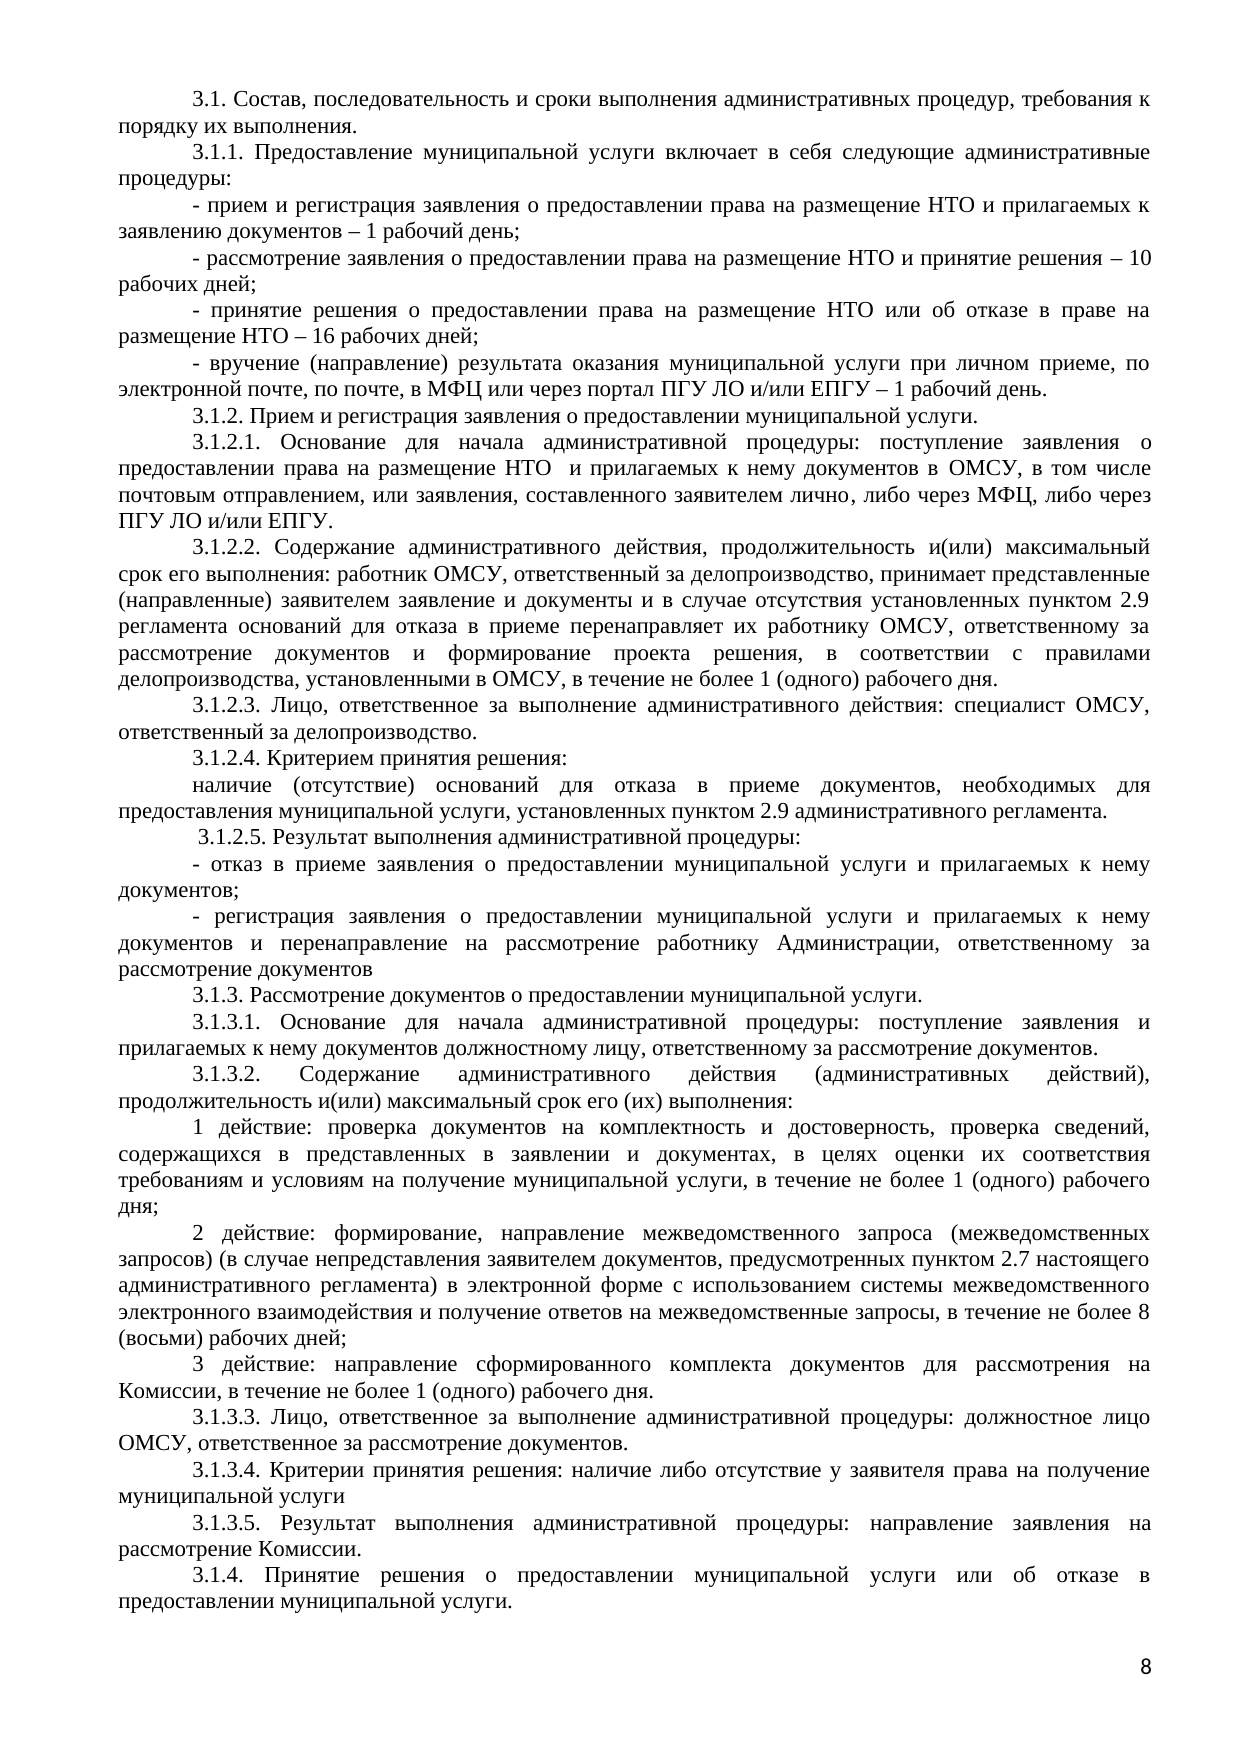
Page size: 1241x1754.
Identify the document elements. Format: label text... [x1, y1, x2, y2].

text 3 действие: направление сформированного комплекта документов для рассмотрения на Комиссии, в течение не более 1 (одного) рабочего дня. [118, 1350, 1152, 1403]
text 2 действие: формирование, направление межведомственного запроса (межведомственных запросов) (в случае непредставления заявителем документов, предусмотренных пунктом 2.7 настоящего административного регламента) в электронной форме с использованием системы межведомственного электронного взаимодействия и получение ответов на межведомственные запросы, в течение не более 8 (восьми) рабочих дней; [118, 1219, 1152, 1350]
text наличие (отсутствие) оснований для отказа в приеме документов, необходимых для предоставления муниципальной услуги, установленных пунктом 2.9 административного регламента. [118, 771, 1152, 823]
text 3.1.3.4. Критерии принятия решения: наличие либо отсутствие у заявителя права на получение муниципальной услуги [118, 1456, 1152, 1508]
text - регистрация заявления о предоставлении муниципальной услуги и прилагаемых к нему документов и перенаправление на рассмотрение работнику Администрации, ответственному за рассмотрение документов [118, 902, 1152, 981]
text 3.1.2.5. Результат выполнения административной процедуры: [118, 823, 1152, 850]
text 3.1.2.2. Содержание административного действия, продолжительность и(или) максимальный срок его выполнения: работник ОМСУ, ответственный за делопроизводство, принимает представленные (направленные) заявителем заявление и документы и в случае отсутствия установленных пунктом 2.9 регламента оснований для отказа в приеме перенаправляет их работнику ОМСУ, ответственному за рассмотрение документов и формирование проекта решения, в соответствии с правилами делопроизводства, установленными в ОМСУ, в течение не более 1 (одного) рабочего дня. [118, 533, 1152, 692]
text 3.1.2. Прием и регистрация заявления о предоставлении муниципальной услуги. [118, 402, 1152, 428]
text 3.1.3.1. Основание для начала административной процедуры: поступление заявления и прилагаемых к нему документов должностному лицу, ответственному за рассмотрение документов. [118, 1008, 1152, 1061]
text 3.1.3. Рассмотрение документов о предоставлении муниципальной услуги. [118, 981, 1152, 1008]
text 1 действие: проверка документов на комплектность и достоверность, проверка сведений, содержащихся в представленных в заявлении и документах, в целях оценки их соответствия требованиям и условиям на получение муниципальной услуги, в течение не более 1 (одного) рабочего дня; [118, 1113, 1152, 1219]
text 3.1.2.3. Лицо, ответственное за выполнение административного действия: специалист ОМСУ, ответственный за делопроизводство. [118, 692, 1152, 744]
text - прием и регистрация заявления о предоставлении права на размещение НТО и прилагаемых к заявлению документов – 1 рабочий день; [118, 191, 1152, 243]
text 3.1. Состав, последовательность и сроки выполнения административных процедур, требования к порядку их выполнения. [118, 85, 1152, 138]
text 3.1.3.2. Содержание административного действия (административных действий), продолжительность и(или) максимальный срок его (их) выполнения: [118, 1061, 1152, 1113]
text - принятие решения о предоставлении права на размещение НТО или об отказе в праве на размещение НТО – 16 рабочих дней; [118, 296, 1152, 349]
text 3.1.3.5. Результат выполнения административной процедуры: направление заявления на рассмотрение Комиссии. [118, 1508, 1152, 1561]
text 3.1.1. Предоставление муниципальной услуги включает в себя следующие административные процедуры: [118, 138, 1152, 191]
text - рассмотрение заявления о предоставлении права на размещение НТО и принятие решения – 10 рабочих дней; [118, 243, 1152, 296]
text - отказ в приеме заявления о предоставлении муниципальной услуги и прилагаемых к нему документов; [118, 850, 1152, 902]
text 3.1.2.4. Критерием принятия решения: [118, 744, 1152, 771]
text - вручение (направление) результата оказания муниципальной услуги при личном приеме, по электронной почте, по почте, в МФЦ или через портал ПГУ ЛО и/или ЕПГУ – 1 рабочий день. [118, 349, 1152, 402]
text 3.1.4. Принятие решения о предоставлении муниципальной услуги или об отказе в предоставлении муниципальной услуги. [118, 1561, 1152, 1614]
text 3.1.3.3. Лицо, ответственное за выполнение административной процедуры: должностное лицо ОМСУ, ответственное за рассмотрение документов. [118, 1403, 1152, 1456]
text 3.1.2.1. Основание для начала административной процедуры: поступление заявления о предоставлении права на размещение НТО и прилагаемых к нему документов в ОМСУ, в том числе почтовым отправлением, или заявления, составленного заявителем лично, либо через МФЦ, либо через ПГУ ЛО и/или ЕПГУ. [118, 428, 1152, 533]
